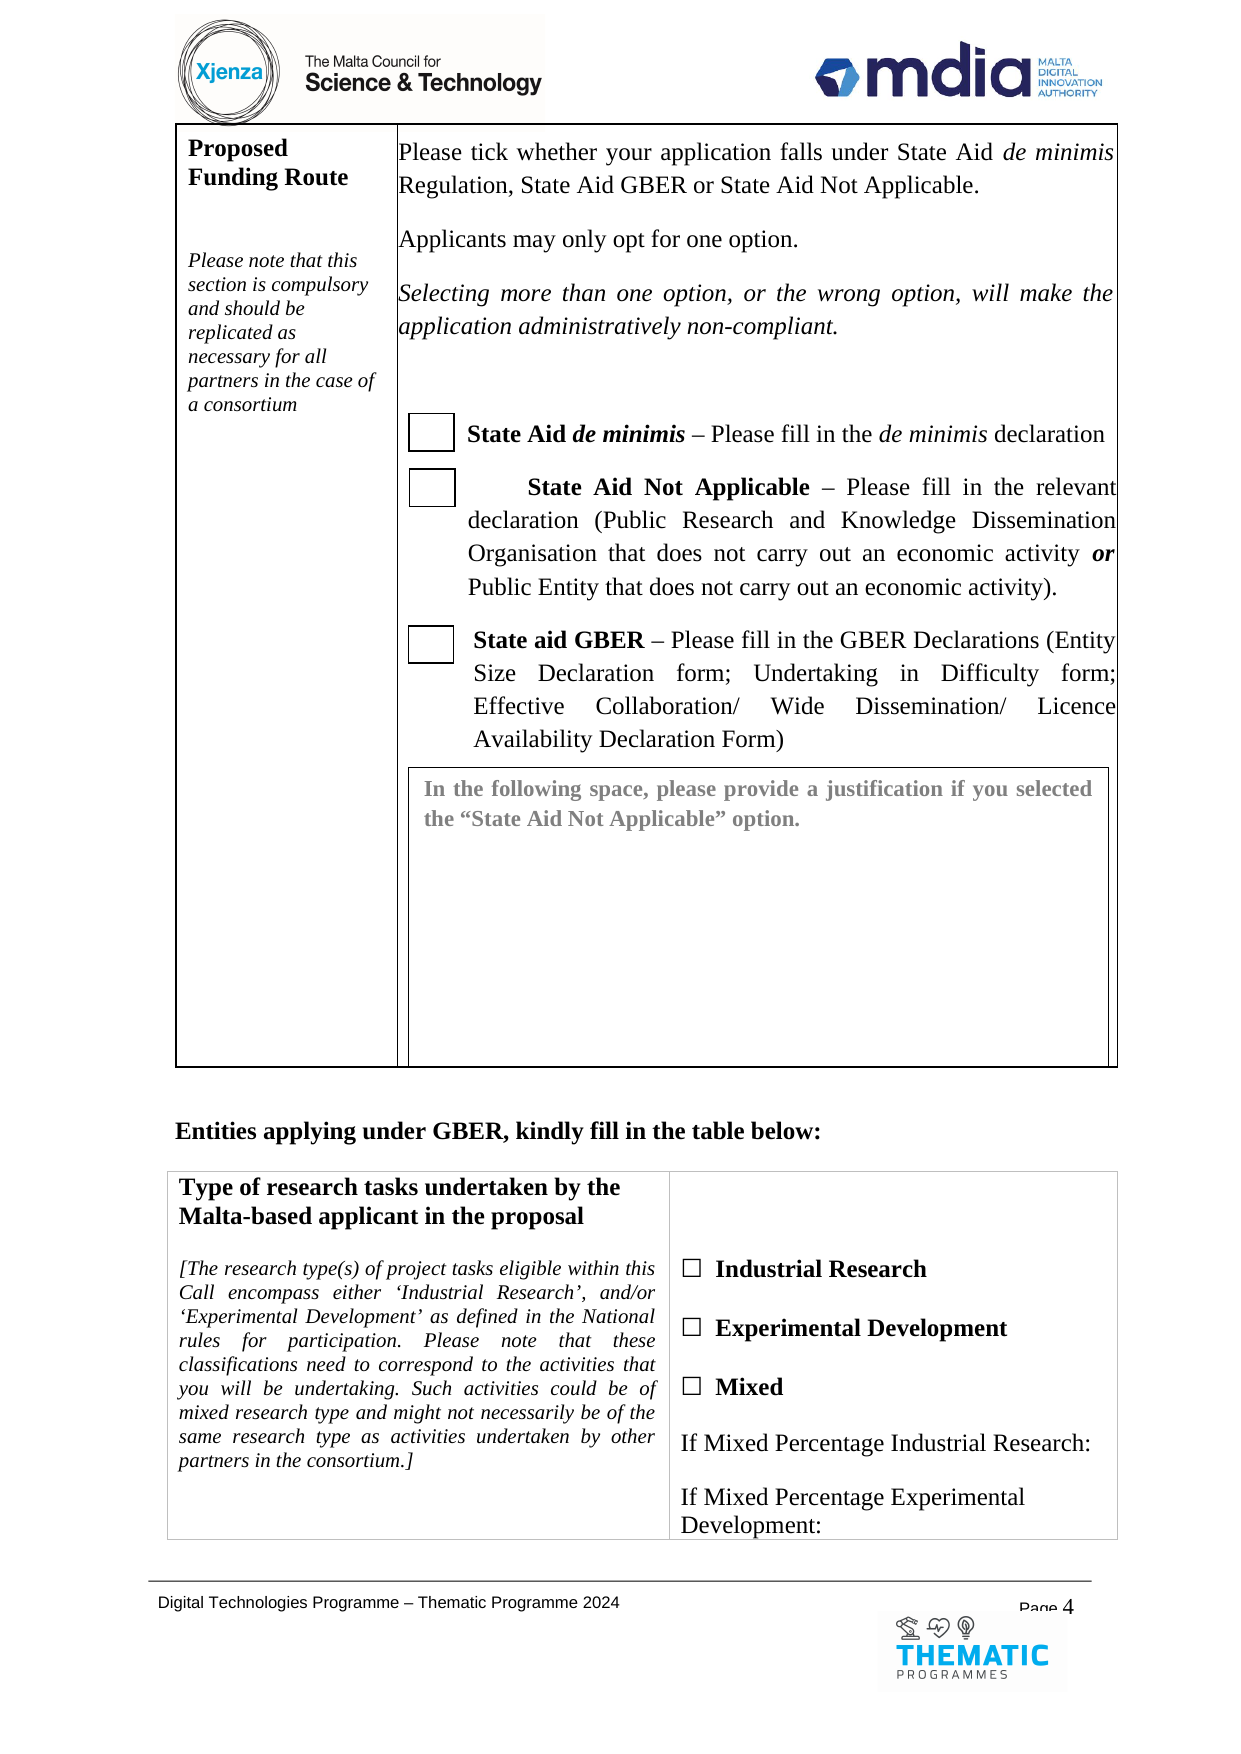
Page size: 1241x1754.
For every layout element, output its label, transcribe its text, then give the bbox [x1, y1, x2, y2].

picture [877, 1611, 1068, 1692]
table_cell Proposed Funding Route Please note that this section is compulsory and should be replicated as necessary for all partners in the case of a consortium [177, 125, 397, 1066]
text Entities applying under GBER, kindly fill in the table below: [54, 1116, 1033, 1145]
table_header Industrial Research Experimental Development Mixed If Mixed Percentage Industrial Research: If Mixed Percentage Experimental Development: [670, 1172, 1117, 1539]
table_cell Please tick whether your application falls under State Aid de minimis Regulation, State Aid GBER or State Aid Not Applicable. Applicants may only opt for one option. Selecting more than one option, or the wrong option, will make the application administratively non-compliant. State Aid de minimis – Please fill in the de minimis declaration State Aid Not Applicable – Please fill in the relevant declaration (Public Research and Knowledge Dissemination Organisation that does not carry out an economic activity or Public Entity that does not carry out an economic activity). State aid GBER – Please fill in the GBER Declarations (Entity Size Declaration form; Undertaking in Difficulty form; Effective Collaboration/ Wide Dissemination/ Licence Availability Declaration Form) [398, 125, 1117, 1066]
picture [174, 14, 546, 132]
picture [806, 30, 1113, 113]
